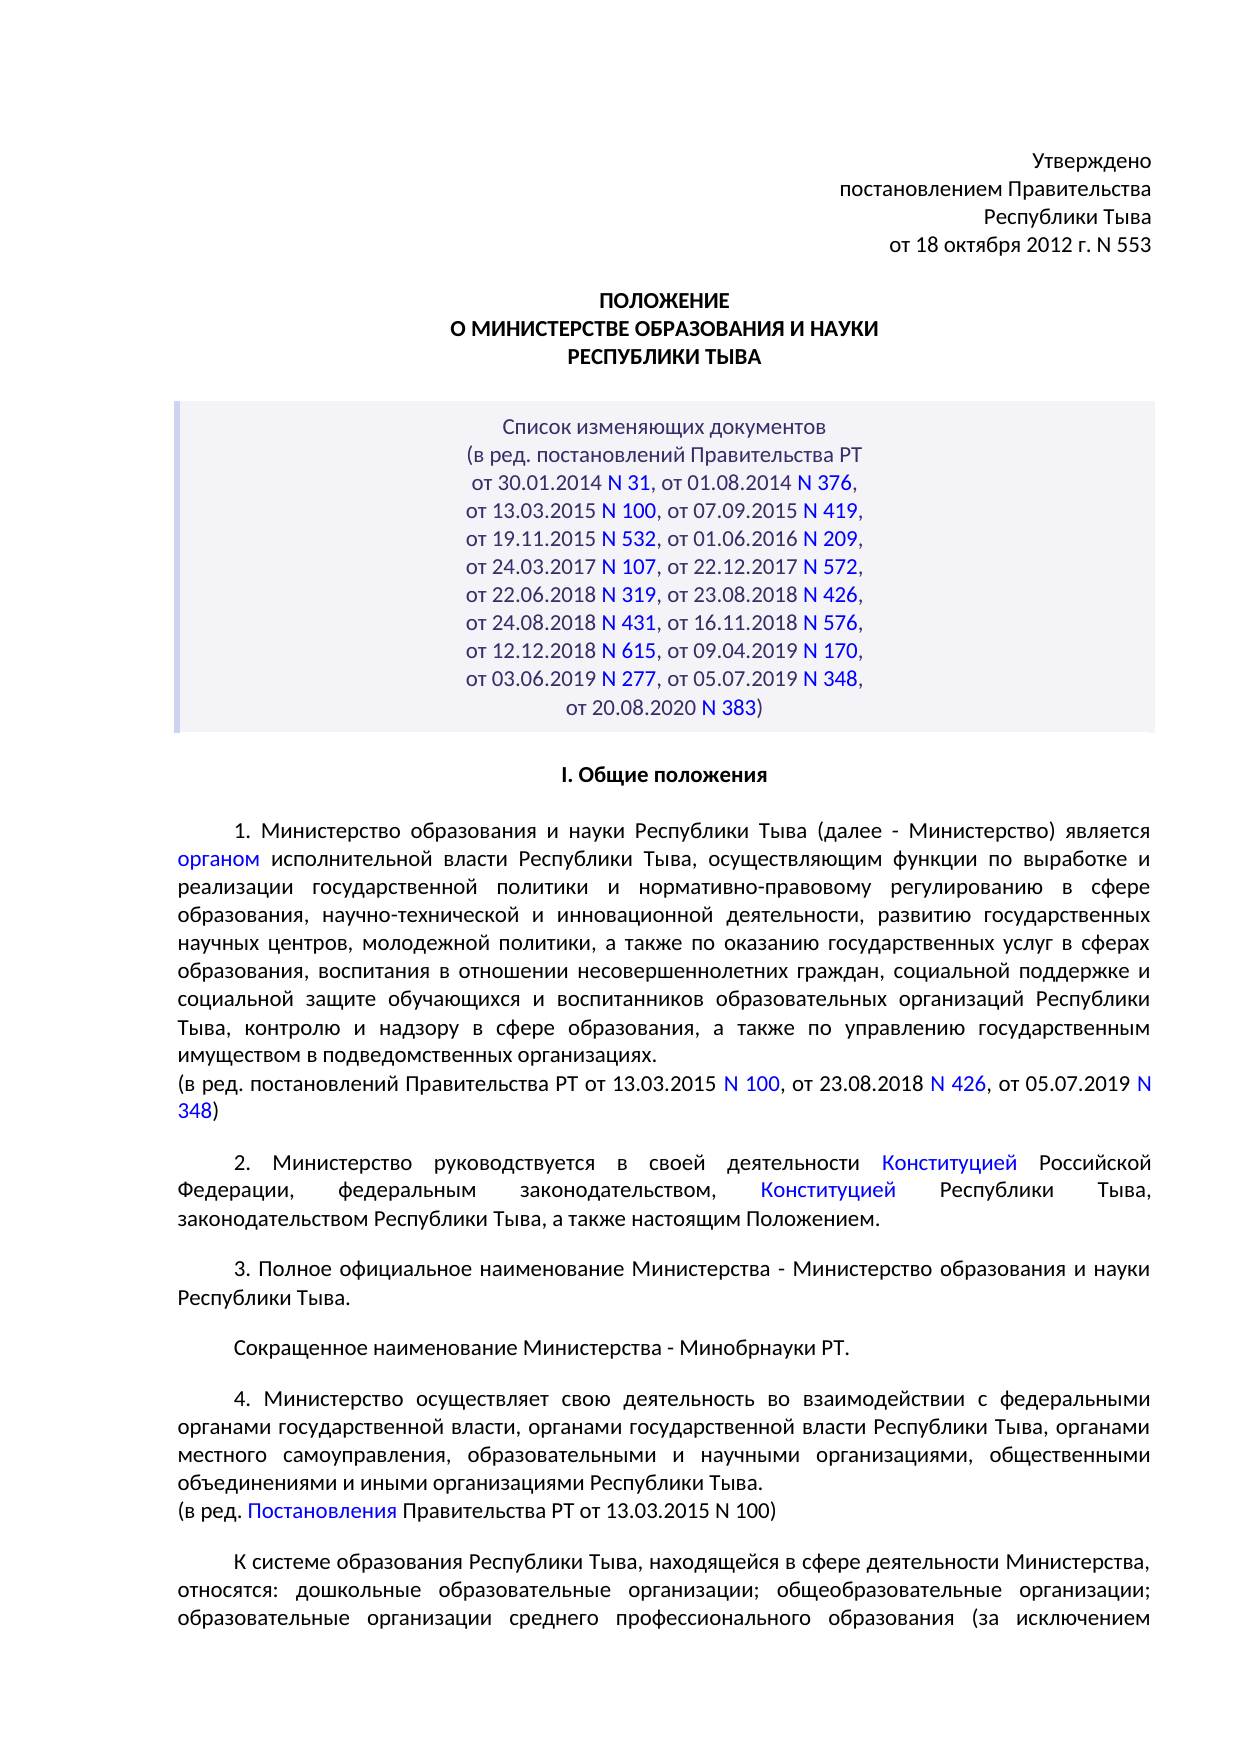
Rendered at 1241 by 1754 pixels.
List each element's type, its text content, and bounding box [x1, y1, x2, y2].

title ПОЛОЖЕНИЕ [177, 286, 1152, 314]
text Сокращенное наименование Министерства - Минобрнауки РТ. [177, 1333, 1152, 1362]
title О МИНИСТЕРСТВЕ ОБРАЗОВАНИЯ И НАУКИ [177, 314, 1152, 342]
title РЕСПУБЛИКИ ТЫВА [177, 342, 1152, 370]
text 1. Министерство образования и науки Республики Тыва (далее - Министерство) является органом исполнительной власти Республики Тыва, осуществляющим функции по выработке и реализации государственной политики и нормативно-правовому регулированию в сфере образования, научно-технической и инновационной деятельности, развитию государственных научных центров, молодежной политики, а также по оказанию государственных услуг в сферах образования, воспитания в отношении несовершеннолетних граждан, социальной поддержке и социальной защите обучающихся и воспитанников образовательных организаций Республики Тыва, контролю и надзору в сфере образования, а также по управлению государственным имуществом в подведомственных организациях. [177, 816, 1152, 1069]
text (в ред. постановлений Правительства РТ от 13.03.2015 N 100, от 23.08.2018 N 426, от 05.07.2019 N 348) [177, 1069, 1152, 1125]
text Утверждено [177, 146, 1152, 174]
text Республики Тыва [177, 202, 1152, 230]
text 4. Министерство осуществляет свою деятельность во взаимодействии с федеральными органами государственной власти, органами государственной власти Республики Тыва, органами местного самоуправления, образовательными и научными организациями, общественными объединениями и иными организациями Республики Тыва. [177, 1384, 1152, 1497]
text 2. Министерство руководствуется в своей деятельности Конституцией Российской Федерации, федеральным законодательством, Конституцией Республики Тыва, законодательством Республики Тыва, а также настоящим Положением. [177, 1148, 1152, 1232]
table_header Список изменяющих документов (в ред. постановлений Правительства РТ от 30.01.2014 N 31, от 01.08.2014 N 376, от 13.03.2015 N 100, от 07.09.2015 N 419, от 19.11.2015 N 532, от 01.06.2016 N 209, от 24.03.2017 N 107, от 22.12.2017 N 572, от 22.06.2018 N 319, от 23.08.2018 N 426, от 24.08.2018 N 431, от 16.11.2018 N 576, от 12.12.2018 N 615, от 09.04.2019 N 170, от 03.06.2019 N 277, от 05.07.2019 N 348, от 20.08.2020 N 383) [180, 401, 1149, 732]
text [177, 1547, 1152, 1632]
text от 18 октября 2012 г. N 553 [177, 230, 1152, 258]
text (в ред. Постановления Правительства РТ от 13.03.2015 N 100) [177, 1497, 1152, 1524]
title I. Общие положения [177, 760, 1152, 788]
text постановлением Правительства [177, 174, 1152, 202]
text 3. Полное официальное наименование Министерства - Министерство образования и науки Республики Тыва. [177, 1254, 1152, 1311]
